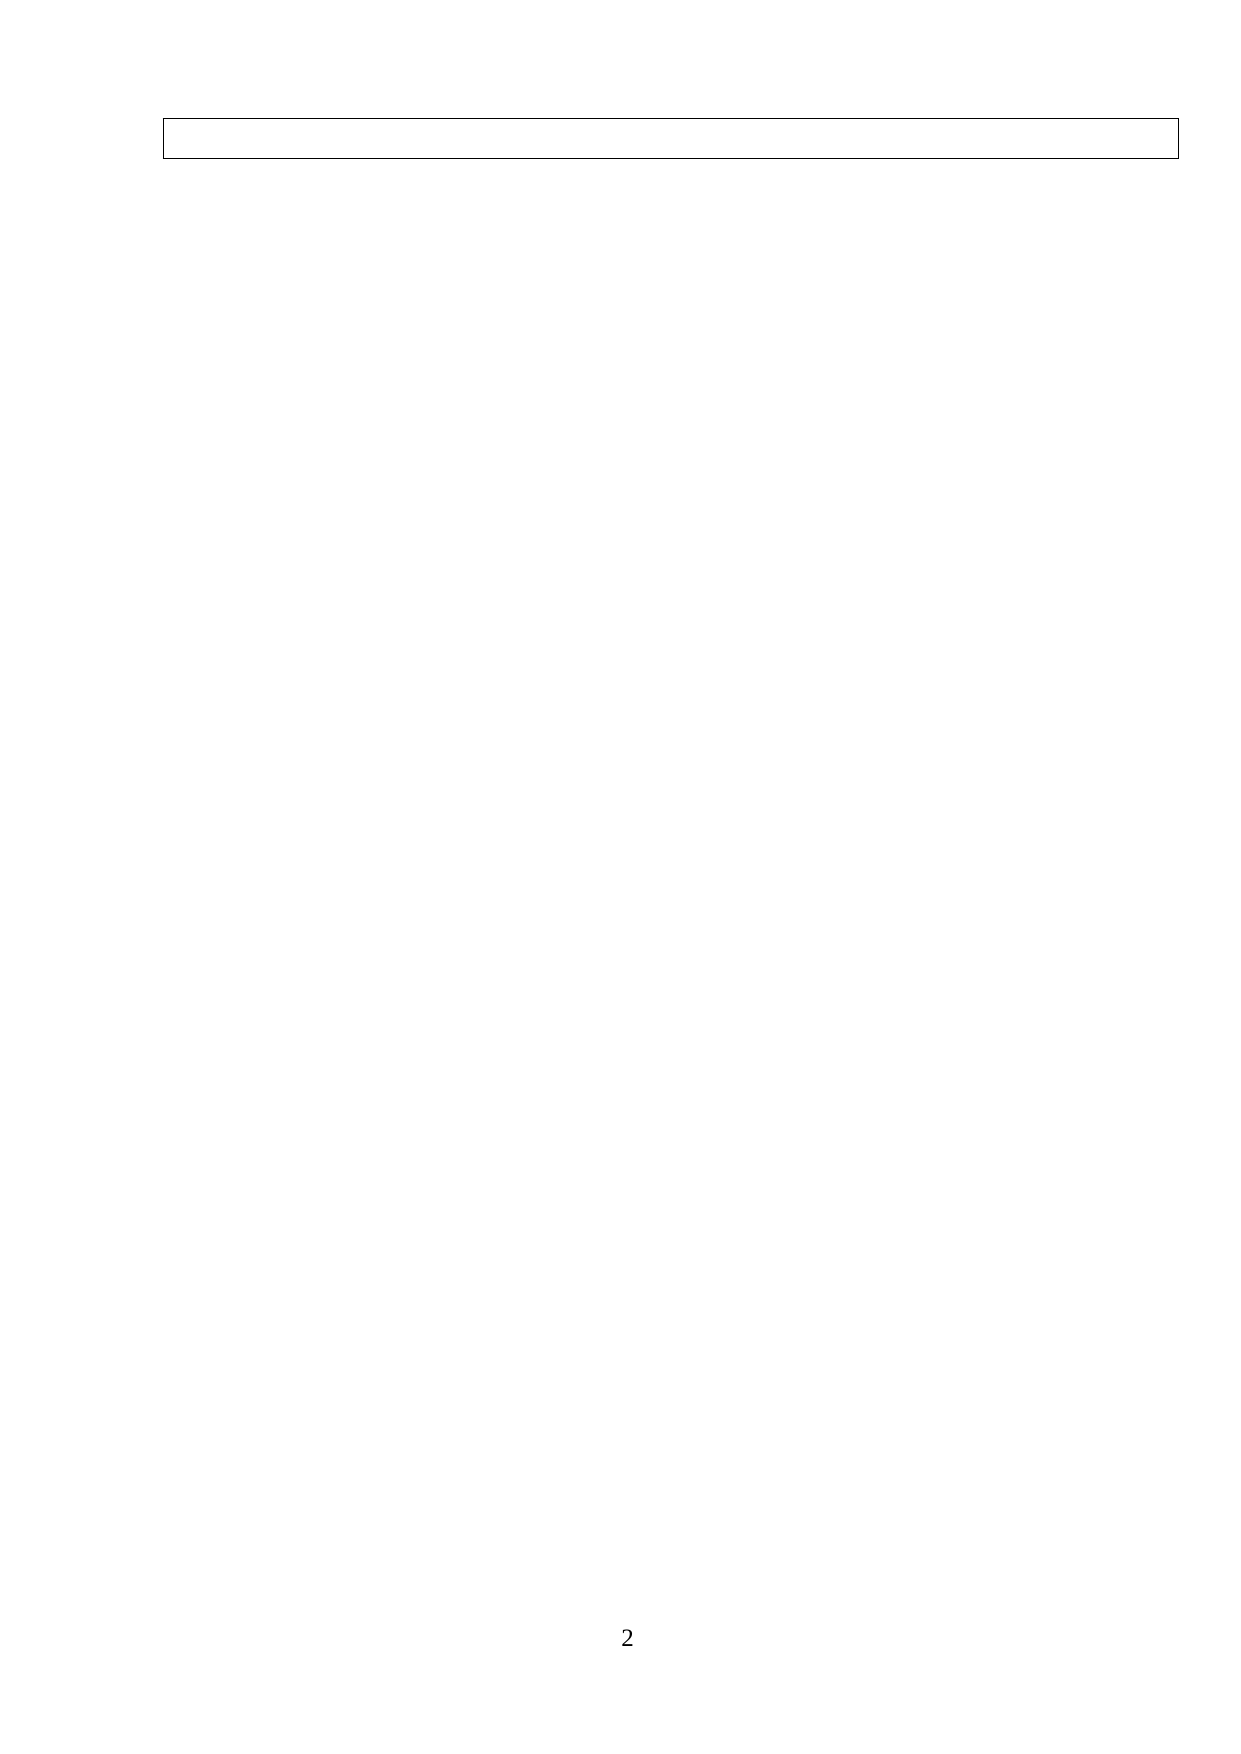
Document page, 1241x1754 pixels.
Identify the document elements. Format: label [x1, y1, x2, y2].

table_header [164, 119, 1178, 157]
